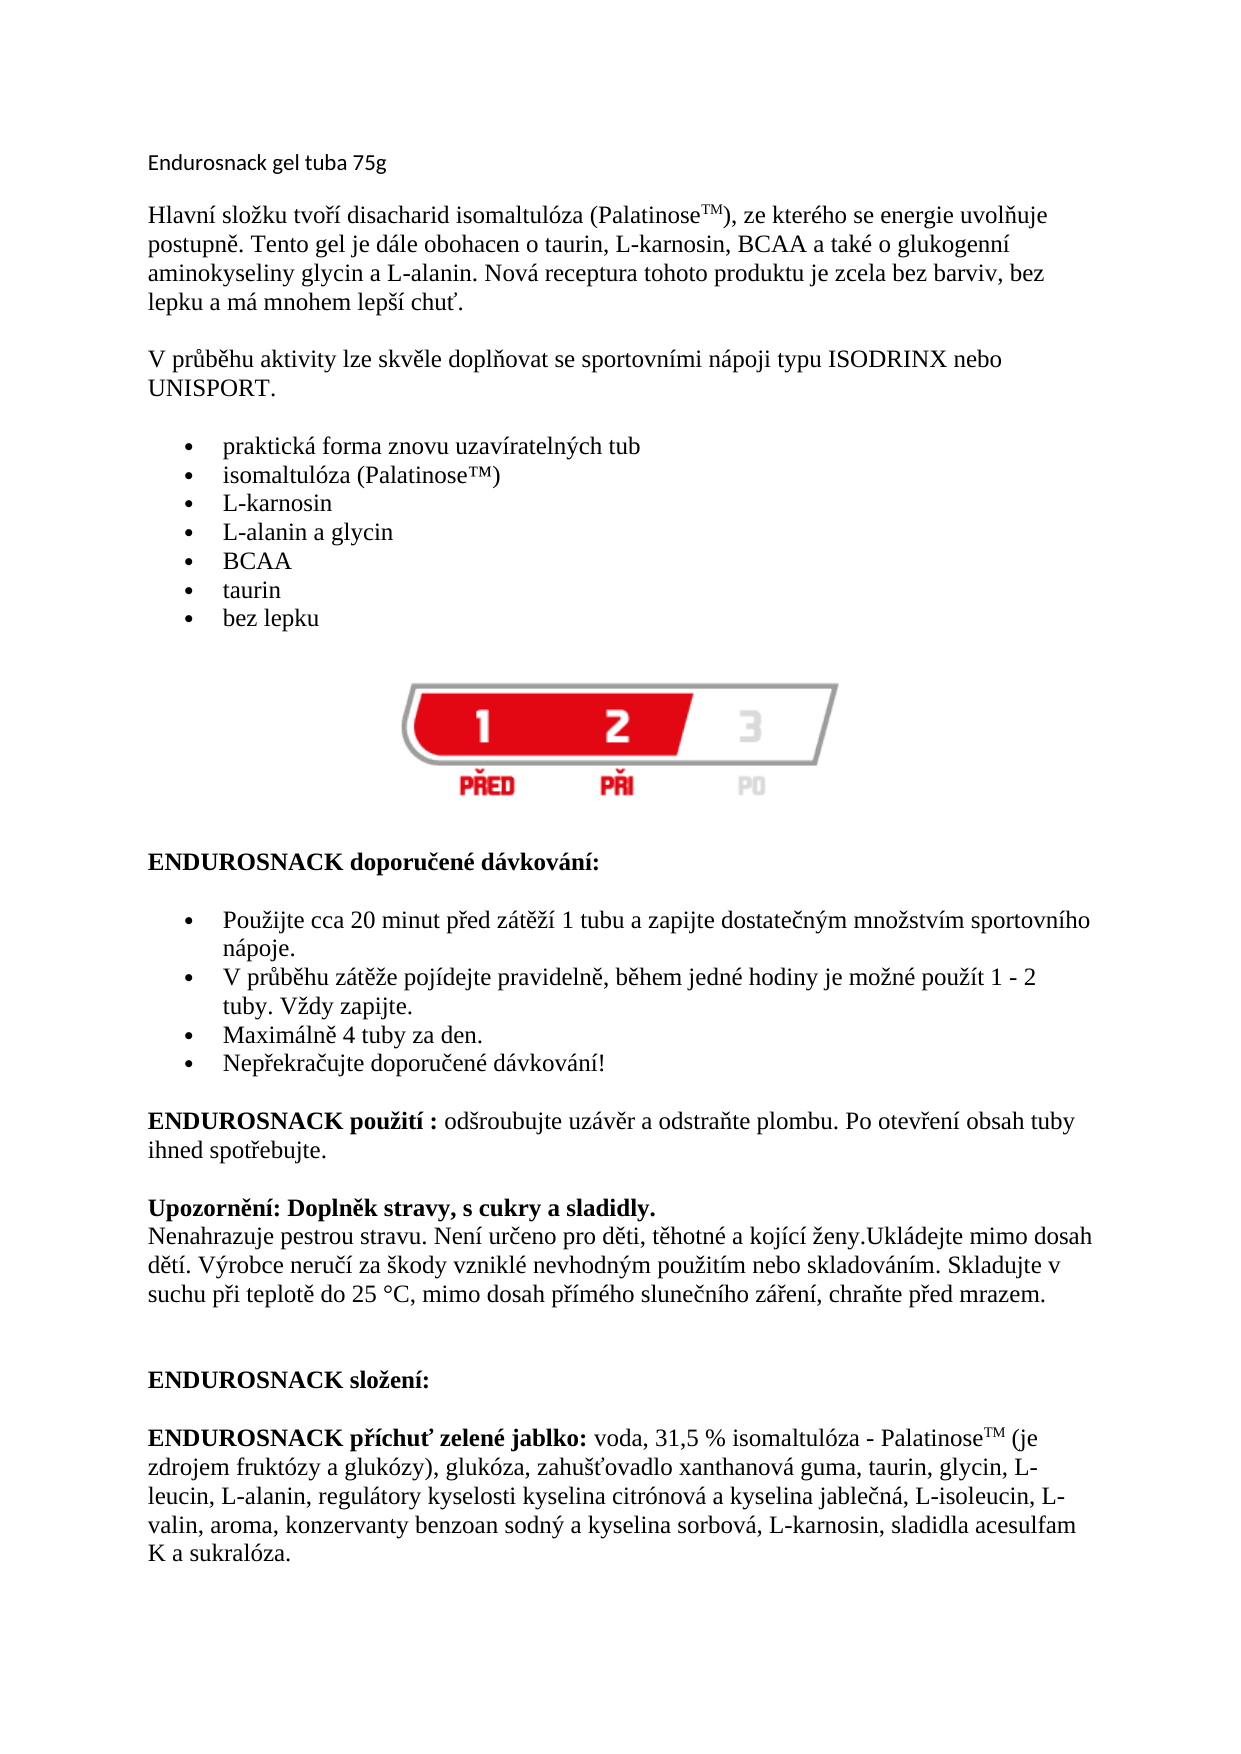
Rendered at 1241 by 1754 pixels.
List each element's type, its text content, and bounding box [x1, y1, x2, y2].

list bez lepku [185, 603, 1093, 632]
list V průběhu zátěže pojídejte pravidelně, během jedné hodiny je možné použít 1 - 2 tuby. Vždy zapijte. [185, 962, 1093, 1020]
list Použijte cca 20 minut před zátěží 1 tubu a zapijte dostatečným množstvím sportovního nápoje. [185, 905, 1093, 962]
text ENDUROSNACK doporučené dávkování: [148, 847, 1093, 876]
text ENDUROSNACK použití : odšroubujte uzávěr a odstraňte plombu. Po otevření obsah tuby ihned spotřebujte. [148, 1106, 1093, 1164]
text Endurosnack gel tuba 75g [148, 148, 1093, 176]
list L-alanin a glycin [185, 517, 1093, 546]
text Upozornění: Doplněk stravy, s cukry a sladidly. [148, 1193, 1093, 1221]
text ENDUROSNACK složení: [148, 1366, 1093, 1394]
list praktická forma znovu uzavíratelných tub [185, 431, 1093, 460]
text V průběhu aktivity lze skvěle doplňovat se sportovními nápoji typu ISODRINX nebo UNISPORT. [148, 316, 1093, 402]
list L-karnosin [185, 488, 1093, 517]
list Maximálně 4 tuby za den. [185, 1020, 1093, 1048]
list Nepřekračujte doporučené dávkování! [185, 1048, 1093, 1077]
list taurin [185, 575, 1093, 603]
text ENDUROSNACK příchuť zelené jablko: voda, 31,5 % isomaltulóza - PalatinoseTM (je zdrojem fruktózy a glukózy), glukóza, zahušťovadlo xanthanová guma, taurin, glycin, L-leucin, L-alanin, regulátory kyselosti kyselina citrónová a kyselina jablečná, L-isoleucin, L-valin, aroma, konzervanty benzoan sodný a kyselina sorbová, L-karnosin, sladidla acesulfam K a sukralóza. [148, 1423, 1093, 1567]
text Nenahrazuje pestrou stravu. Není určeno pro děti, těhotné a kojící ženy.Ukládejte mimo dosah dětí. Výrobce neručí za škody vzniklé nevhodným použitím nebo skladováním. Skladujte v suchu při teplotě do 25 °C, mimo dosah přímého slunečního záření, chraňte před mrazem. [148, 1221, 1093, 1308]
text Hlavní složku tvoří disacharid isomaltulóza (PalatinoseTM), ze kterého se energie uvolňuje postupně. Tento gel je dále obohacen o taurin, L-karnosin, BCAA a také o glukogenní aminokyseliny glycin a L-alanin. Nová receptura tohoto produktu je zcela bez barviv, bez lepku a má mnohem lepší chuť. [148, 201, 1093, 316]
list BCAA [185, 546, 1093, 575]
list isomaltulóza (Palatinose™) [185, 460, 1093, 488]
picture [386, 661, 855, 818]
